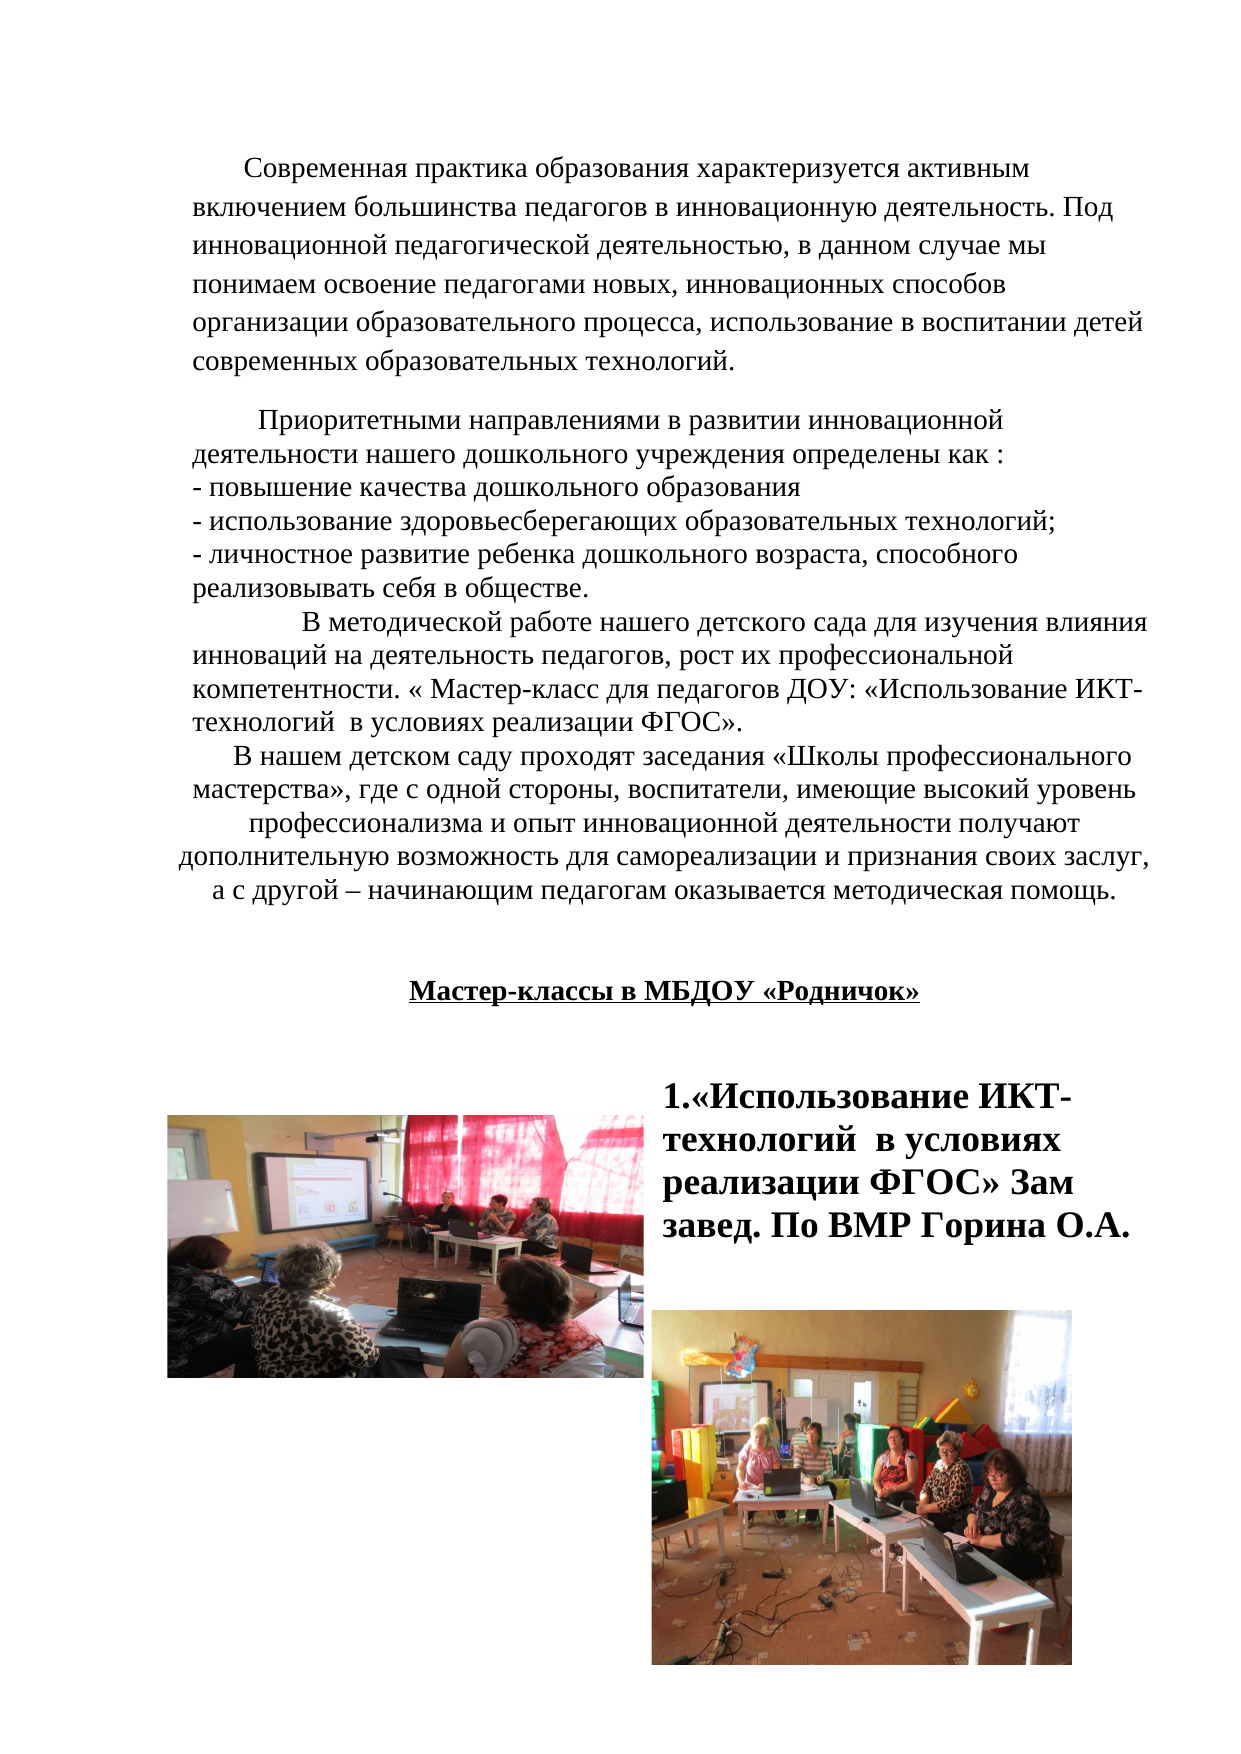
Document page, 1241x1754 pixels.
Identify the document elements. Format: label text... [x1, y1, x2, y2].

text - использование здоровьесберегающих образовательных технологий; [192, 503, 1152, 537]
picture [651, 1310, 1072, 1665]
text - повышение качества дошкольного образования [192, 469, 1152, 503]
text Мастер-классы в МБДОУ «Родничок» [177, 973, 1152, 1006]
list Современная практика образования характеризуется активным включением большинства педагогов в инновационную деятельность. Под инновационной педагогической деятельностью, в данном случае мы понимаем освоение педагогами новых, инновационных способов организации образовательного процесса, использование в воспитании детей современных образовательных технологий. [192, 150, 1152, 377]
text В нашем детском саду проходят заседания «Школы профессионального мастерства», где с одной стороны, воспитатели, имеющие высокий уровень профессионализма и опыт инновационной деятельности получают дополнительную возможность для самореализации и признания своих заслуг, а с другой – начинающим педагогам оказывается методическая помощь. [177, 738, 1152, 906]
text 1.«Использование ИКТ-технологий в условиях реализации ФГОС» Зам завед. По ВМР Горина О.А. [177, 1073, 1152, 1246]
text Приоритетными направлениями в развитии инновационной деятельности нашего дошкольного учреждения определены как : [192, 402, 1152, 469]
text В методической работе нашего детского сада для изучения влияния инноваций на деятельность педагогов, рост их профессиональной компетентности. « Мастер-класс для педагогов ДОУ: «Использование ИКТ-технологий в условиях реализации ФГОС». [192, 604, 1152, 738]
text - личностное развитие ребенка дошкольного возраста, способного реализовывать себя в обществе. [192, 537, 1152, 604]
picture [167, 1115, 644, 1378]
